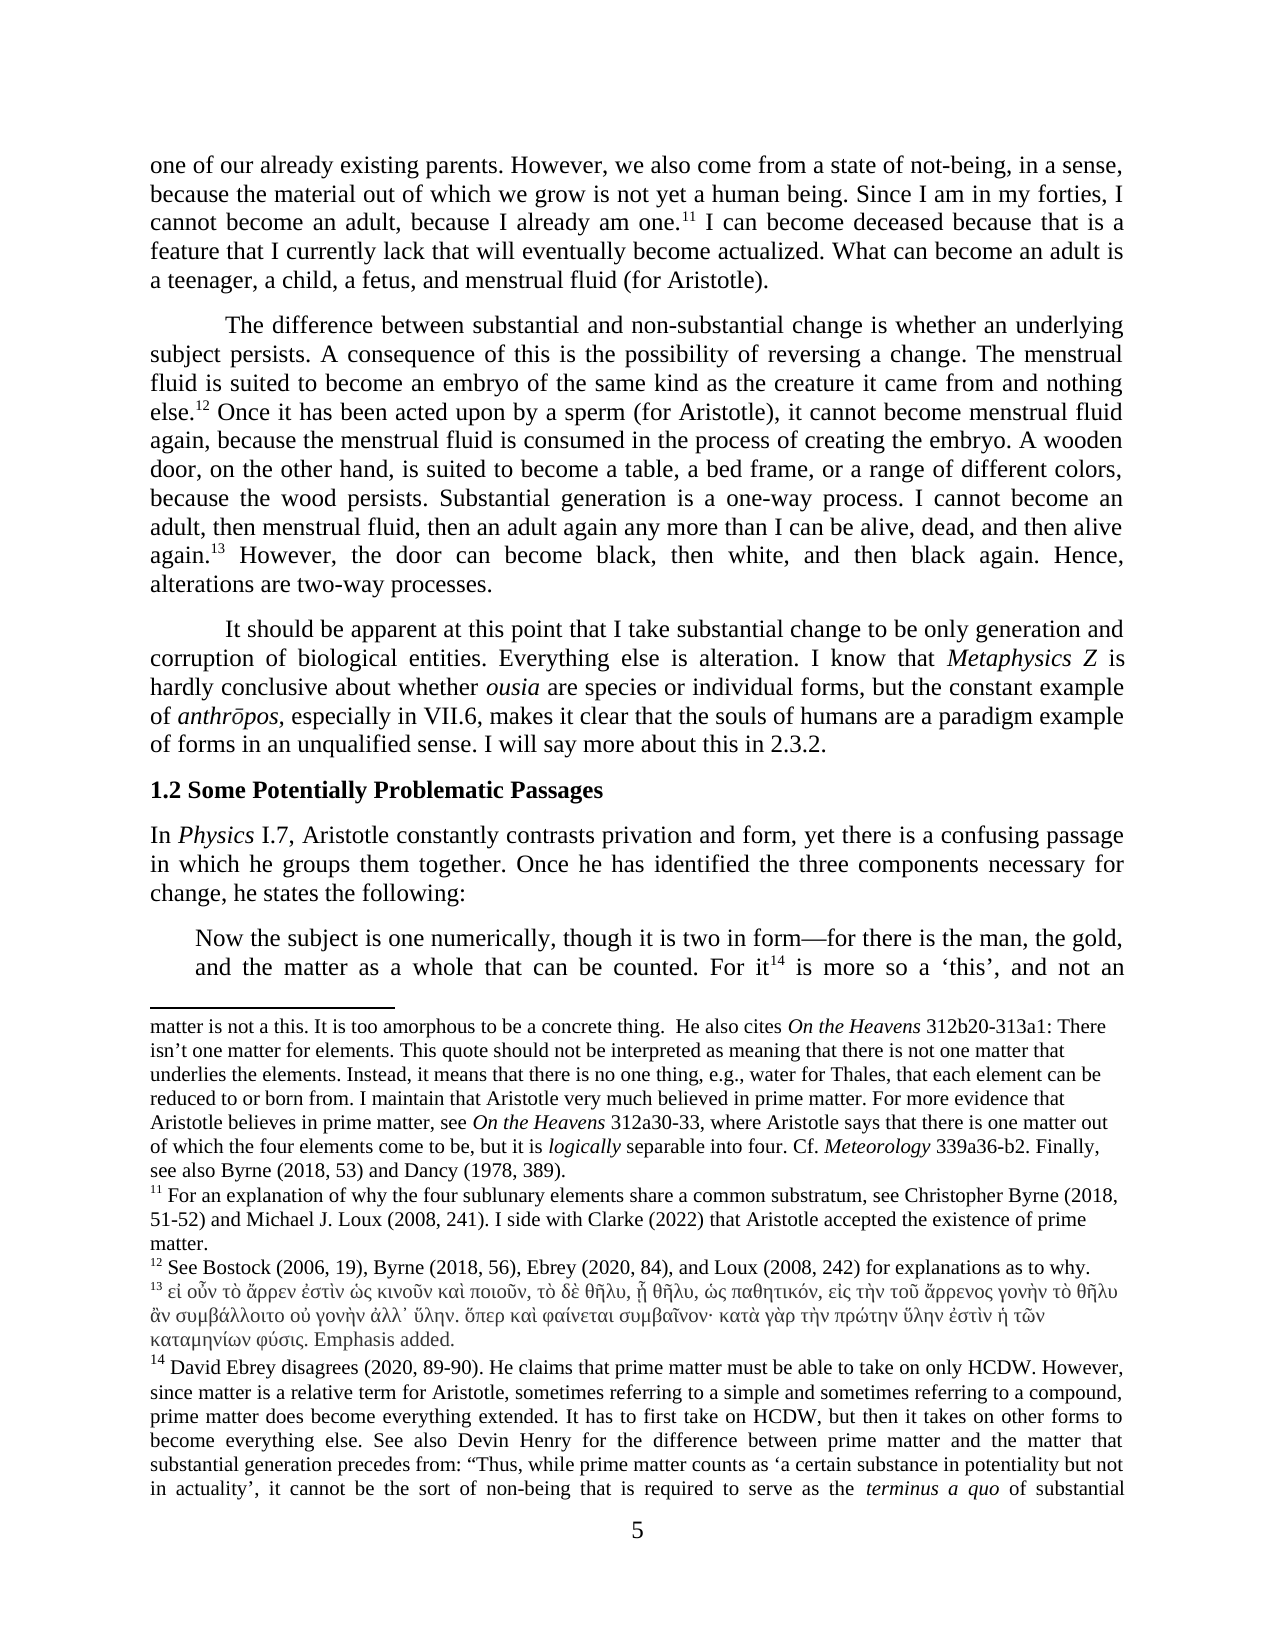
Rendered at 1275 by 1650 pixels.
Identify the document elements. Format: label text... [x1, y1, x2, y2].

text The difference between substantial and non-substantial change is whether an underlying subject persists. A consequence of this is the possibility of reversing a change. The menstrual fluid is suited to become an embryo of the same kind as the creature it came from and nothing else. Once it has been acted upon by a sperm (for Aristotle), it cannot become menstrual fluid again, because the menstrual fluid is consumed in the process of creating the embryo. A wooden door, on the other hand, is suited to become a table, a bed frame, or a range of different colors, because the wood persists. Substantial generation is a one-way process. I cannot become an adult, then menstrual fluid, then an adult again any more than I can be alive, dead, and then alive again. However, the door can become black, then white, and then black again. Hence, alterations are two-way processes. [150, 310, 1125, 598]
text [150, 150, 1125, 294]
text 1.2 Some Potentially Problematic Passages [150, 775, 1125, 804]
text In Physics I.7, Aristotle constantly contrasts privation and form, yet there is a confusing passage in which he groups them together. Once he has identified the three components necessary for change, he states the following: [150, 820, 1125, 907]
text Now the subject is one numerically, though it is two in form—for there is the man, the gold, and the matter as a whole that can be counted. For it is more so a ‘this’, and not an accidental factor in what comes to be. The privation, on the other hand, and the opposition are accidental (190b25-28). [195, 923, 1125, 981]
text It should be apparent at this point that I take substantial change to be only generation and corruption of biological entities. Everything else is alteration. I know that Metaphysics Z is hardly conclusive about whether ousia are species or individual forms, but the constant example of anthrōpos, especially in VII.6, makes it clear that the souls of humans are a paradigm example of forms in an unqualified sense. I will say more about this in 2.3.2. [150, 614, 1125, 758]
